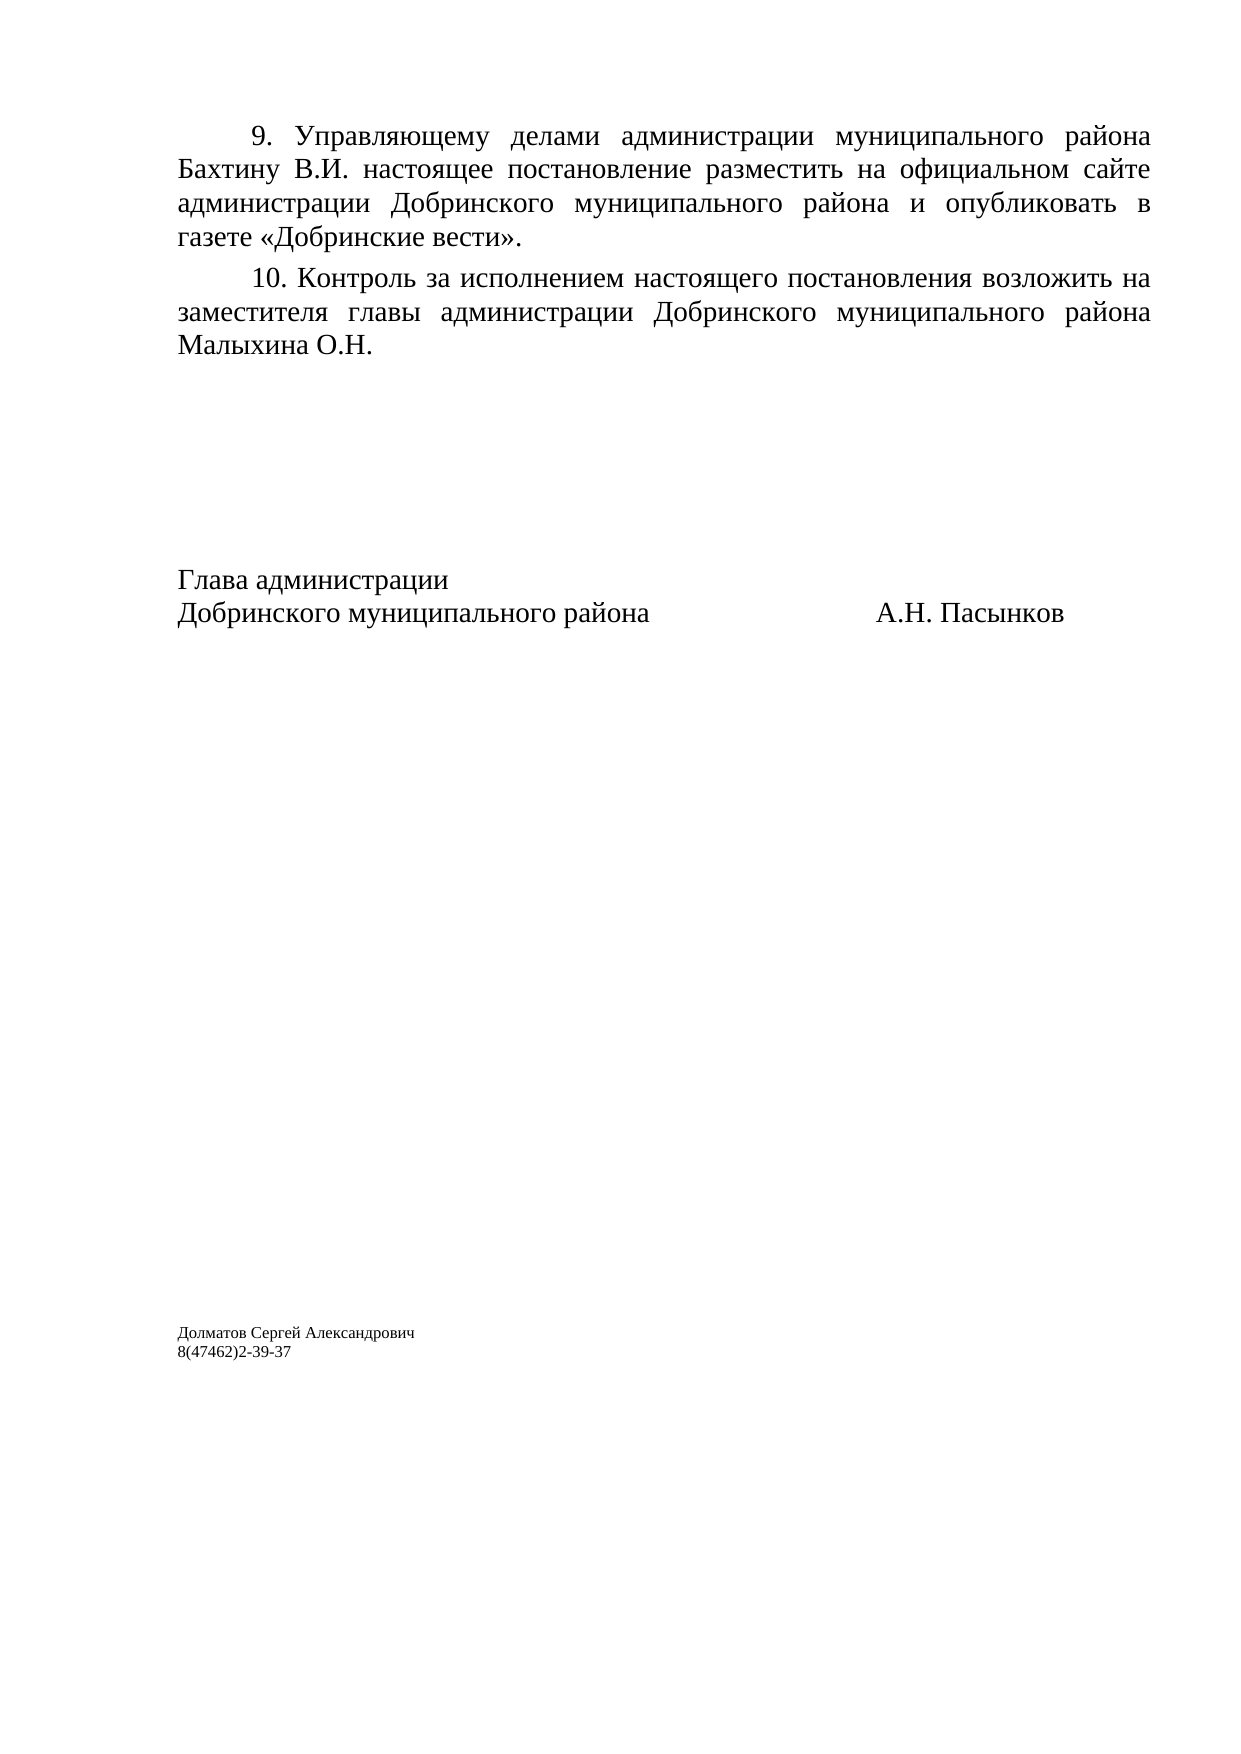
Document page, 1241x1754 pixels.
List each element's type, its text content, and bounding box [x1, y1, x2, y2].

text Глава администрации [177, 562, 1152, 596]
text 10. Контроль за исполнением настоящего постановления возложить на заместителя главы администрации Добринского муниципального района Малыхина О.Н. [177, 260, 1152, 361]
text 8(47462)2-39-37 [177, 1342, 1152, 1361]
text Долматов Сергей Александрович [177, 1323, 1152, 1342]
text 9. Управляющему делами администрации муниципального района Бахтину В.И. настоящее постановление разместить на официальном сайте администрации Добринского муниципального района и опубликовать в газете «Добринские вести». [177, 118, 1152, 252]
text Добринского муниципального района А.Н. Пасынков [177, 596, 1152, 629]
